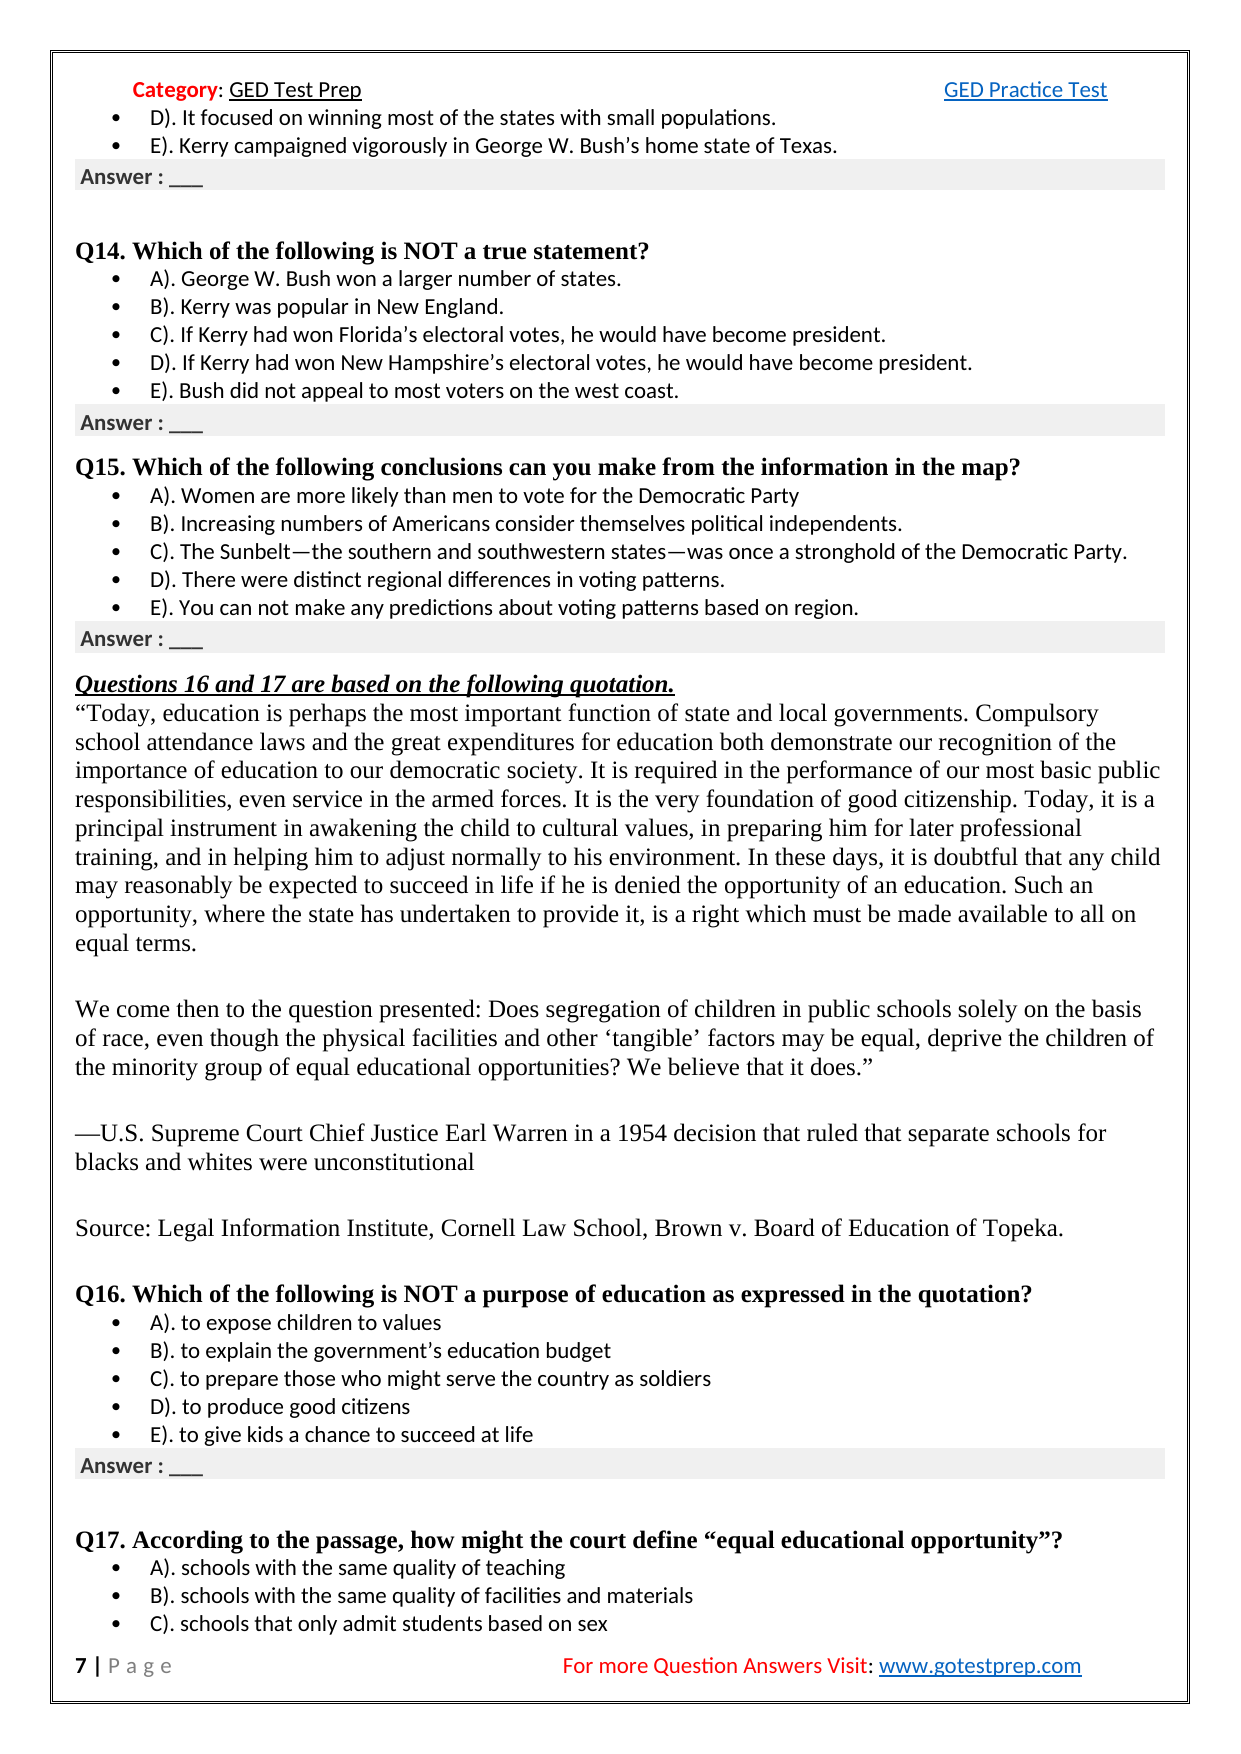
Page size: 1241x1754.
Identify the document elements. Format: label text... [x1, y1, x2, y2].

list D). There were distinct regional differences in voting patterns. [112, 565, 1165, 593]
list A). schools with the same quality of teaching [112, 1553, 1165, 1582]
list B). to explain the government’s education budget [112, 1336, 1165, 1364]
list E). Kerry campaigned vigorously in George W. Bush’s home state of Texas. [112, 131, 1165, 159]
list B). schools with the same quality of facilities and materials [112, 1582, 1165, 1609]
list C). schools that only admit students based on sex [112, 1609, 1165, 1638]
list D). If Kerry had won New Hampshire’s electoral votes, he would have become president. [112, 348, 1165, 377]
text Q17. According to the passage, how might the court define “equal educational opportunity”? [75, 1525, 1165, 1553]
text Answer : ___ [75, 1448, 1165, 1479]
list E). You can not make any predictions about voting patterns based on region. [112, 593, 1165, 621]
text Q14. Which of the following is NOT a true statement? [75, 236, 1165, 264]
list B). Kerry was popular in New England. [112, 292, 1165, 321]
text Questions 16 and 17 are based on the following quotation. [75, 669, 1165, 698]
text Answer : ___ [75, 621, 1165, 653]
list D). to produce good citizens [112, 1392, 1165, 1420]
list A). Women are more likely than men to vote for the Democratic Party [112, 481, 1165, 509]
text Answer : ___ [75, 404, 1165, 436]
text “Today, education is perhaps the most important function of state and local governments. Compulsory school attendance laws and the great expenditures for education both demonstrate our recognition of the importance of education to our democratic society. It is required in the performance of our most basic public responsibilities, even service in the armed forces. It is the very foundation of good citizenship. Today, it is a principal instrument in awakening the child to cultural values, in preparing him for later professional training, and in helping him to adjust normally to his environment. In these days, it is doubtful that any child may reasonably be expected to succeed in life if he is denied the opportunity of an education. Such an opportunity, where the state has undertaken to provide it, is a right which must be made available to all on equal terms. [75, 698, 1165, 957]
list C). to prepare those who might serve the country as soldiers [112, 1364, 1165, 1392]
list A). to expose children to values [112, 1308, 1165, 1336]
list D). It focused on winning most of the states with small populations. [112, 103, 1165, 131]
list B). Increasing numbers of Americans consider themselves political independents. [112, 509, 1165, 537]
text We come then to the question presented: Does segregation of children in public schools solely on the basis of race, even though the physical facilities and other ‘tangible’ factors may be equal, deprive the children of the minority group of equal educational opportunities? We believe that it does.” [75, 994, 1165, 1081]
list A). George W. Bush won a larger number of states. [112, 264, 1165, 292]
text Answer : ___ [75, 159, 1165, 190]
text Q16. Which of the following is NOT a purpose of education as expressed in the quotation? [75, 1279, 1165, 1308]
list E). to give kids a chance to succeed at life [112, 1420, 1165, 1448]
list C). The Sunbelt—the southern and southwestern states—was once a stronghold of the Democratic Party. [112, 537, 1165, 565]
list C). If Kerry had won Florida’s electoral votes, he would have become president. [112, 321, 1165, 348]
list E). Bush did not appeal to most voters on the west coast. [112, 377, 1165, 404]
text Source: Legal Information Institute, Cornell Law School, Brown v. Board of Education of Topeka. [75, 1213, 1165, 1242]
text Q15. Which of the following conclusions can you make from the information in the map? [75, 452, 1165, 481]
text —U.S. Supreme Court Chief Justice Earl Warren in a 1954 decision that ruled that separate schools for blacks and whites were unconstitutional [75, 1118, 1165, 1176]
